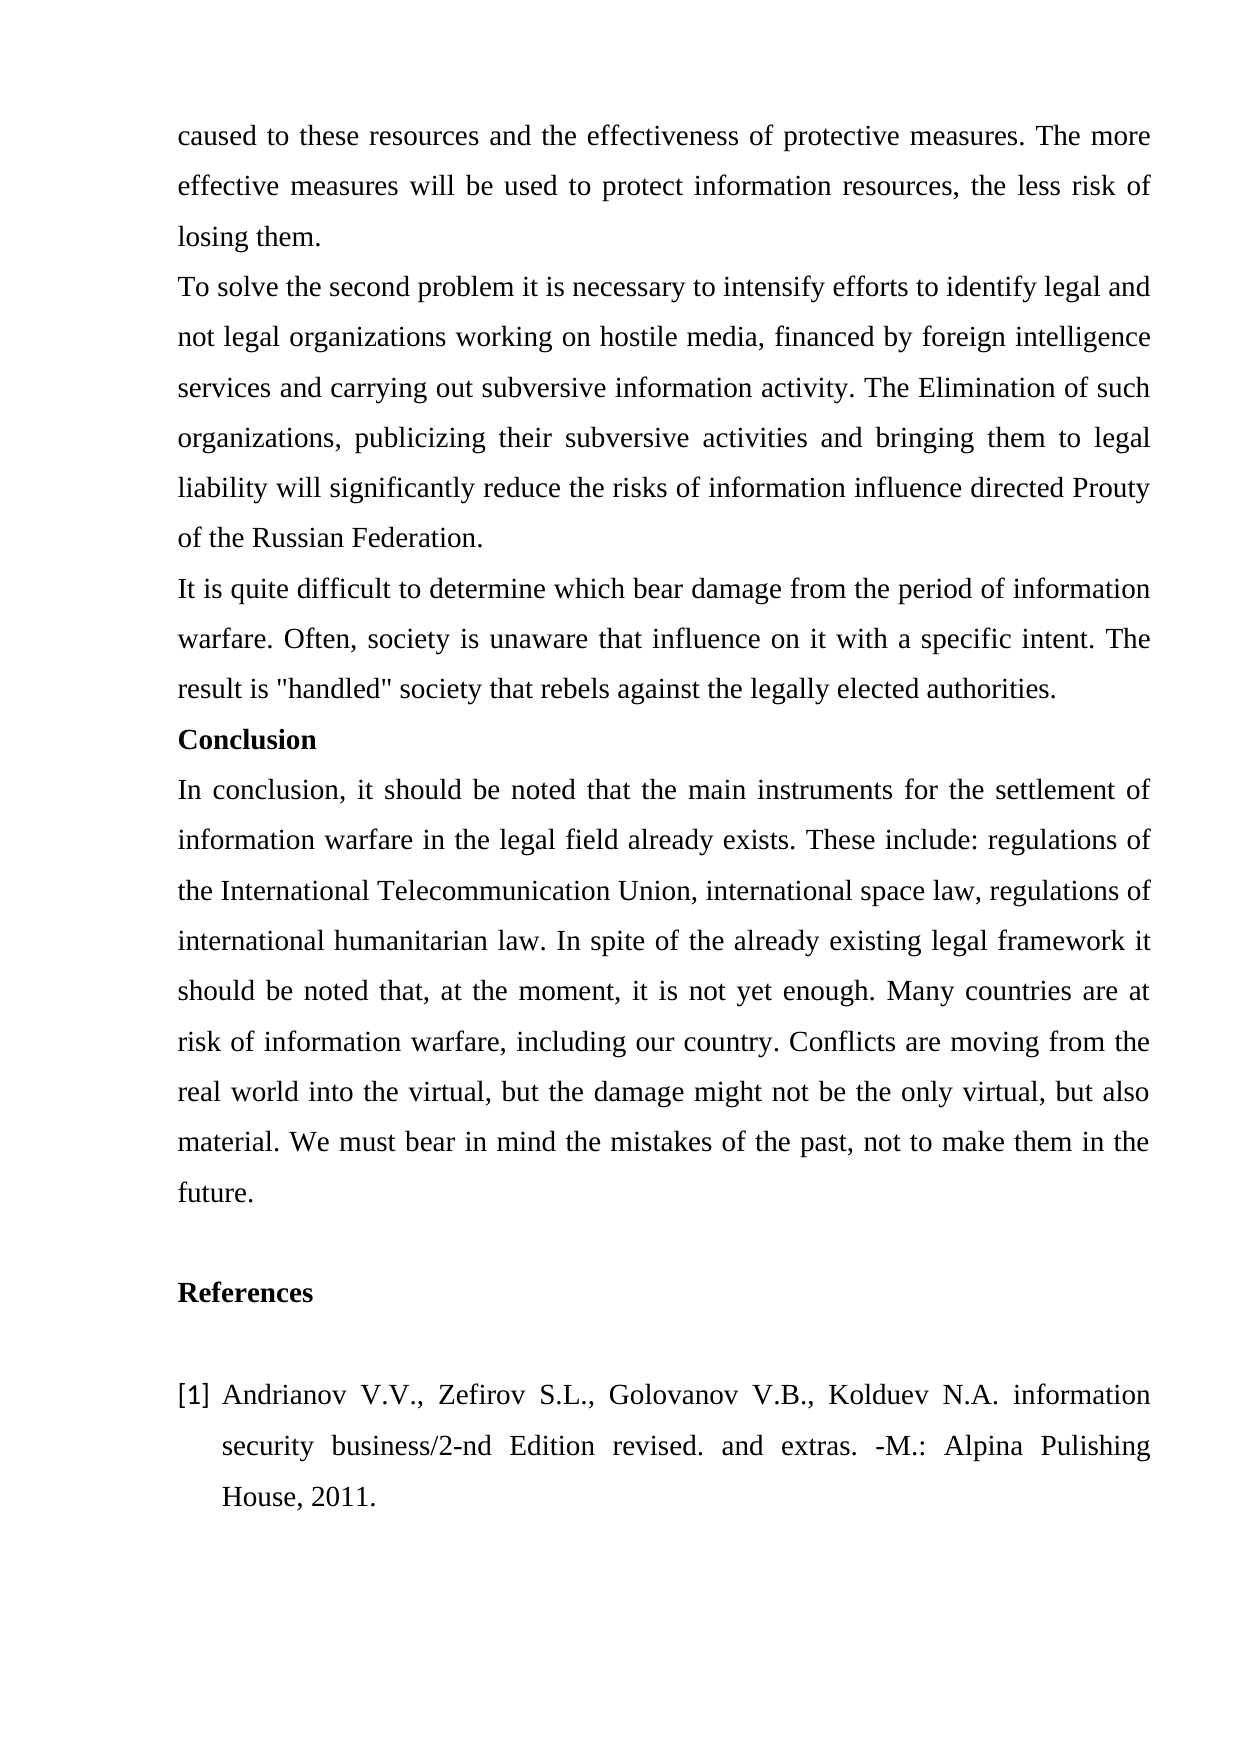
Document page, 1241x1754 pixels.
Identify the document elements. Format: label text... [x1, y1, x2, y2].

text It is quite difficult to determine which bear damage from the period of information warfare. Often, society is unaware that influence on it with a specific intent. The result is "handled" society that rebels against the legally elected authorities. [177, 571, 1152, 705]
text In conclusion, it should be noted that the main instruments for the settlement of information warfare in the legal field already exists. These include: regulations of the International Telecommunication Union, international space law, regulations of international humanitarian law. In spite of the already existing legal framework it should be noted that, at the moment, it is not yet enough. Many countries are at risk of information warfare, including our country. Conflicts are moving from the real world into the virtual, but the damage might not be the only virtual, but also material. We must bear in mind the mistakes of the past, not to make them in the future. [177, 772, 1152, 1208]
text Conclusion [177, 722, 1152, 755]
list Andrianov V.V., Zefirov S.L., Golovanov V.B., Kolduev N.A. information security business/2-nd Edition revised. and extras. -М.: Alpina Pulishing House, 2011. [177, 1376, 1152, 1512]
text References [177, 1275, 1152, 1309]
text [177, 118, 1152, 252]
text To solve the second problem it is necessary to intensify efforts to identify legal and not legal organizations working on hostile media, financed by foreign intelligence services and carrying out subversive information activity. The Elimination of such organizations, publicizing their subversive activities and bringing them to legal liability will significantly reduce the risks of information influence directed Prouty of the Russian Federation. [177, 269, 1152, 554]
